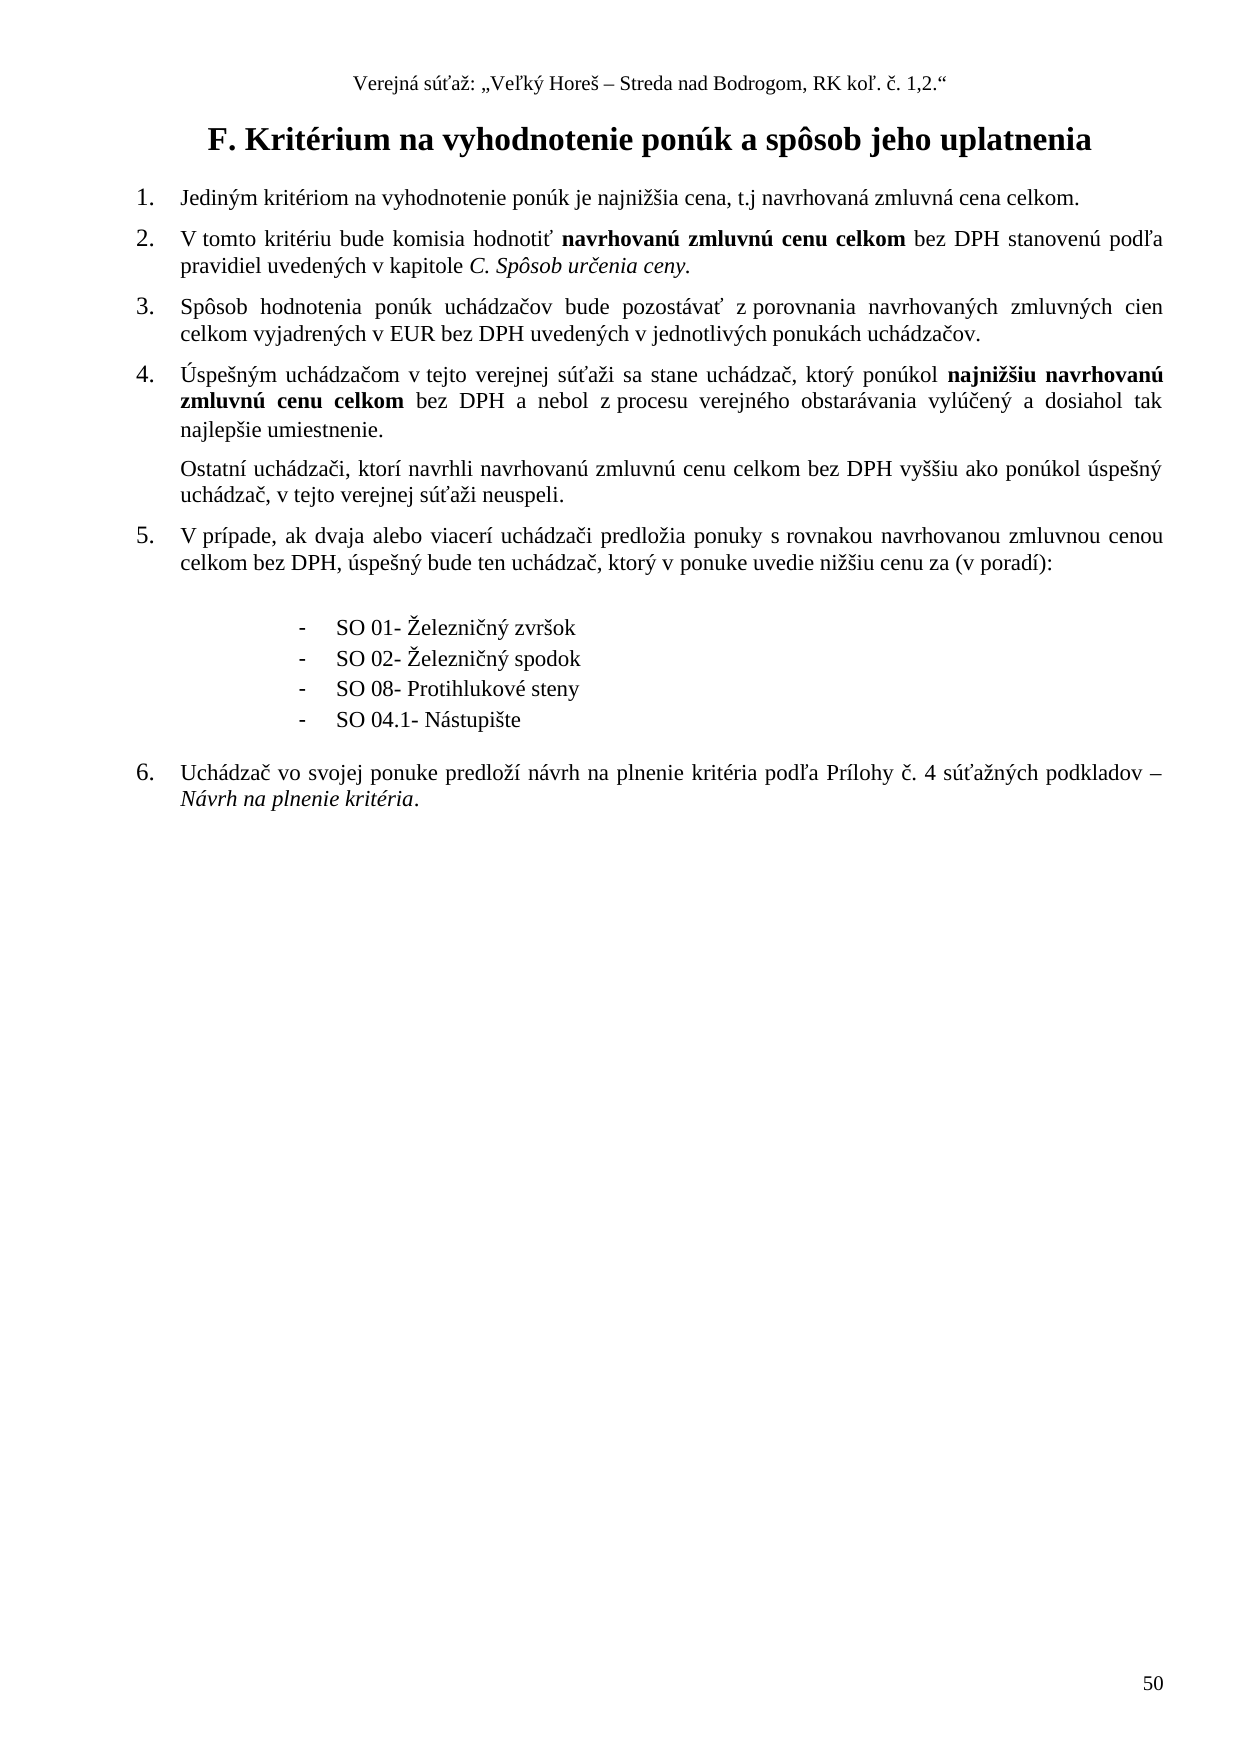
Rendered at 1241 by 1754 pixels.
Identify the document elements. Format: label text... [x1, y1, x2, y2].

list Úspešným uchádzačom v tejto verejnej súťaži sa stane uchádzač, ktorý ponúkol najnižšiu navrhovanú zmluvnú cenu celkom bez DPH a nebol z procesu verejného obstarávania vylúčený a dosiahol tak najlepšie umiestnenie. [136, 359, 1163, 443]
list Jediným kritériom na vyhodnotenie ponúk je najnižšia cena, t.j navrhovaná zmluvná cena celkom. [136, 182, 1163, 211]
list SO 08- Protihlukové steny [298, 675, 1163, 702]
list SO 02- Železničný spodok [298, 645, 1163, 671]
list V prípade, ak dvaja alebo viacerí uchádzači predložia ponuky s rovnakou navrhovanou zmluvnou cenou celkom bez DPH, úspešný bude ten uchádzač, ktorý v ponuke uvedie nižšiu cenu za (v poradí): [136, 520, 1163, 575]
list Spôsob hodnotenia ponúk uchádzačov bude pozostávať z porovnania navrhovaných zmluvných cien celkom vyjadrených v EUR bez DPH uvedených v jednotlivých ponukách uchádzačov. [136, 291, 1163, 346]
list V tomto kritériu bude komisia hodnotiť navrhovanú zmluvnú cenu celkom bez DPH stanovenú podľa pravidiel uvedených v kapitole C. Spôsob určenia ceny. [136, 223, 1163, 279]
list SO 01- Železničný zvršok [298, 614, 1163, 641]
list SO 04.1- Nástupište [298, 706, 1163, 732]
text Ostatní uchádzači, ktorí navrhli navrhovanú zmluvnú cenu celkom bez DPH vyššiu ako ponúkol úspešný uchádzač, v tejto verejnej súťaži neuspeli. [180, 455, 1163, 508]
list F. Kritérium na vyhodnotenie ponúk a spôsob jeho uplatnenia [136, 119, 1163, 157]
list Uchádzač vo svojej ponuke predloží návrh na plnenie kritéria podľa Prílohy č. 4 súťažných podkladov – Návrh na plnenie kritéria. [136, 757, 1163, 812]
